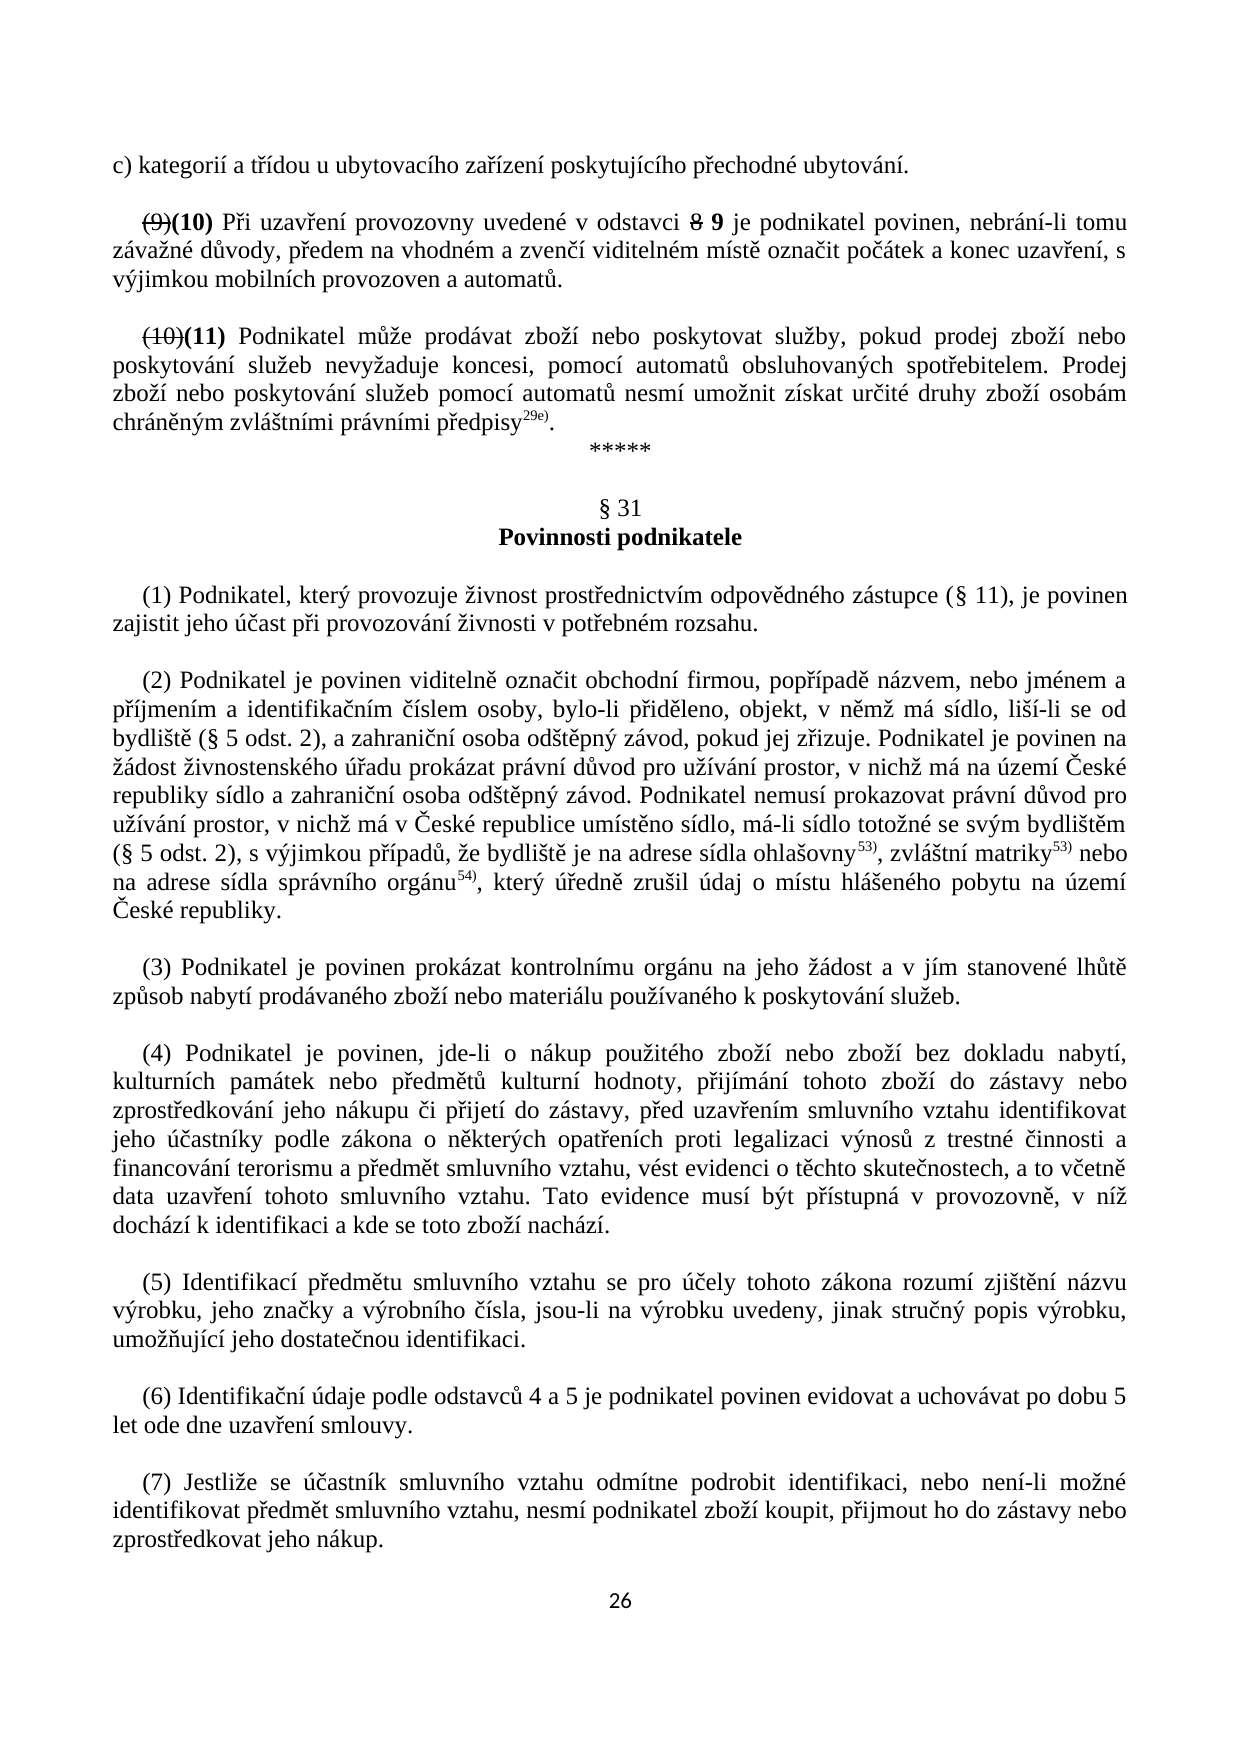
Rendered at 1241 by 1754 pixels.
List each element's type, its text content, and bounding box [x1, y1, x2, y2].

text (5) Identifikací předmětu smluvního vztahu se pro účely tohoto zákona rozumí zjištění názvu výrobku, jeho značky a výrobního čísla, jsou-li na výrobku uvedeny, jinak stručný popis výrobku, umožňující jeho dostatečnou identifikaci. [112, 1267, 1128, 1353]
text (7) Jestliže se účastník smluvního vztahu odmítne podrobit identifikaci, nebo není-li možné identifikovat předmět smluvního vztahu, nesmí podnikatel zboží koupit, přijmout ho do zástavy nebo zprostředkovat jeho nákup. [112, 1467, 1128, 1553]
text Povinnosti podnikatele [112, 522, 1128, 551]
text (3) Podnikatel je povinen prokázat kontrolnímu orgánu na jeho žádost a v jím stanovené lhůtě způsob nabytí prodávaného zboží nebo materiálu používaného k poskytování služeb. [112, 952, 1128, 1009]
text (9)(10) Při uzavření provozovny uvedené v odstavci 8 9 je podnikatel povinen, nebrání-li tomu závažné důvody, předem na vhodném a zvenčí viditelném místě označit počátek a konec uzavření, s výjimkou mobilních provozoven a automatů. [112, 207, 1128, 293]
text ***** [112, 436, 1128, 465]
text (4) Podnikatel je povinen, jde-li o nákup použitého zboží nebo zboží bez dokladu nabytí, kulturních památek nebo předmětů kulturní hodnoty, přijímání tohoto zboží do zástavy nebo zprostředkování jeho nákupu či přijetí do zástavy, před uzavřením smluvního vztahu identifikovat jeho účastníky podle zákona o některých opatřeních proti legalizaci výnosů z trestné činnosti a financování terorismu a předmět smluvního vztahu, vést evidenci o těchto skutečnostech, a to včetně data uzavření tohoto smluvního vztahu. Tato evidence musí být přístupná v provozovně, v níž dochází k identifikaci a kde se toto zboží nachází. [112, 1038, 1128, 1239]
text (10)(11) Podnikatel může prodávat zboží nebo poskytovat služby, pokud prodej zboží nebo poskytování služeb nevyžaduje koncesi, pomocí automatů obsluhovaných spotřebitelem. Prodej zboží nebo poskytování služeb pomocí automatů nesmí umožnit získat určité druhy zboží osobám chráněným zvláštními právními předpisy29e). [112, 321, 1128, 436]
text c) kategorií a třídou u ubytovacího zařízení poskytujícího přechodné ubytování. [112, 150, 1128, 179]
text (2) Podnikatel je povinen viditelně označit obchodní firmou, popřípadě názvem, nebo jménem a příjmením a identifikačním číslem osoby, bylo-li přiděleno, objekt, v němž má sídlo, liší-li se od bydliště (§ 5 odst. 2), a zahraniční osoba odštěpný závod, pokud jej zřizuje. Podnikatel je povinen na žádost živnostenského úřadu prokázat právní důvod pro užívání prostor, v nichž má na území České republiky sídlo a zahraniční osoba odštěpný závod. Podnikatel nemusí prokazovat právní důvod pro užívání prostor, v nichž má v České republice umístěno sídlo, má-li sídlo totožné se svým bydlištěm (§ 5 odst. 2), s výjimkou případů, že bydliště je na adrese sídla ohlašovny53), zvláštní matriky53) nebo na adrese sídla správního orgánu54), který úředně zrušil údaj o místu hlášeného pobytu na území České republiky. [112, 665, 1128, 924]
text § 31 [112, 493, 1128, 522]
text (6) Identifikační údaje podle odstavců 4 a 5 je podnikatel povinen evidovat a uchovávat po dobu 5 let ode dne uzavření smlouvy. [112, 1381, 1128, 1439]
text (1) Podnikatel, který provozuje živnost prostřednictvím odpovědného zástupce (§ 11), je povinen zajistit jeho účast při provozování živnosti v potřebném rozsahu. [112, 580, 1128, 637]
